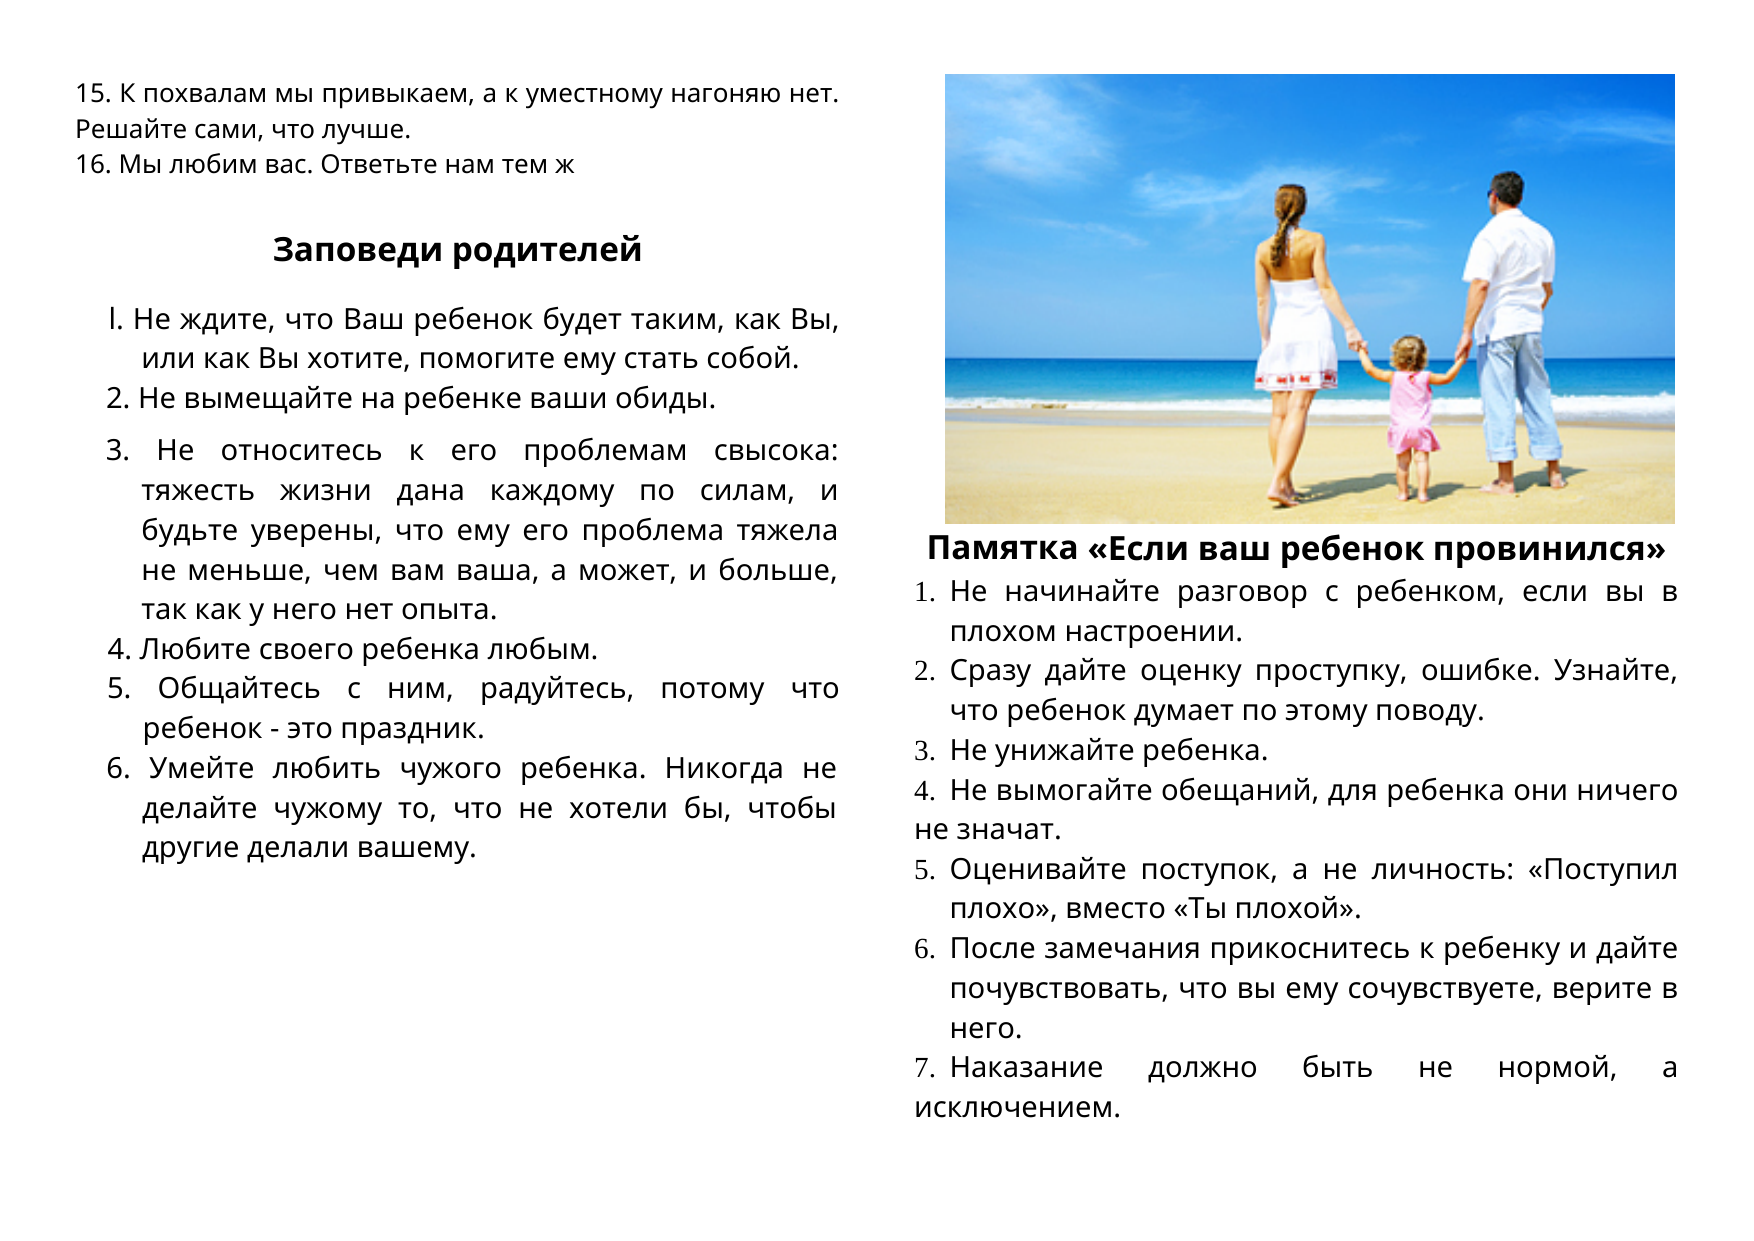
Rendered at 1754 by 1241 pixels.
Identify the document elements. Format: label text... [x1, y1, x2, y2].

text 5. Общайтесь с ним, радуйтесь, потому что ребенок - это праздник. [107, 668, 840, 747]
picture [945, 74, 1675, 524]
list Не вымогайте обещаний, для ребенка они ничего не значат. [914, 769, 1679, 848]
text Памятка «Если ваш ребенок провинился» [914, 523, 1679, 570]
text 6. Умейте любить чужого ребенка. Никогда не делайте чужому то, что не хотели бы, чтобы другие делали вашему. [106, 747, 838, 866]
list Сразу дайте оценку проступку, ошибке. Узнайте, что ребенок думает по этому поводу. [914, 650, 1679, 729]
list После замечания прикоснитесь к ребенку и дайте почувствовать, что вы ему сочувствуете, верите в него. [914, 927, 1679, 1047]
list Оценивайте поступок, а не личность: «Поступил плохо», вместо «Ты плохой». [914, 848, 1679, 927]
text Заповеди родителей [75, 217, 840, 271]
list Не начинайте разговор с ребенком, если вы в плохом настроении. [914, 570, 1679, 650]
list Наказание должно быть не нормой, а исключением. [914, 1047, 1679, 1126]
text l. He ждите, что Ваш ребенок будет таким, как Вы, или как Вы хотите, помогите ему стать собой. [108, 298, 840, 377]
text 4. Любите своего ребенка любым. [107, 628, 840, 668]
text 2. Не вымещайте на ребенке ваши обиды. [106, 377, 840, 430]
text 3. Не относитесь к его проблемам свысока: тяжесть жизни дана каждому по силам, и будьте уверены, что ему его проблема тяжела не меньше, чем вам ваша, а может, и больше, так как у него нет опыта. [106, 430, 839, 628]
text 16. Мы любим вас. Ответьте нам тем ж [75, 146, 840, 182]
text 15. К похвалам мы привыкаем, а к уместному нагоняю нет. Решайте сами, что лучше. [75, 75, 840, 146]
list Не унижайте ребенка. [914, 729, 1679, 769]
